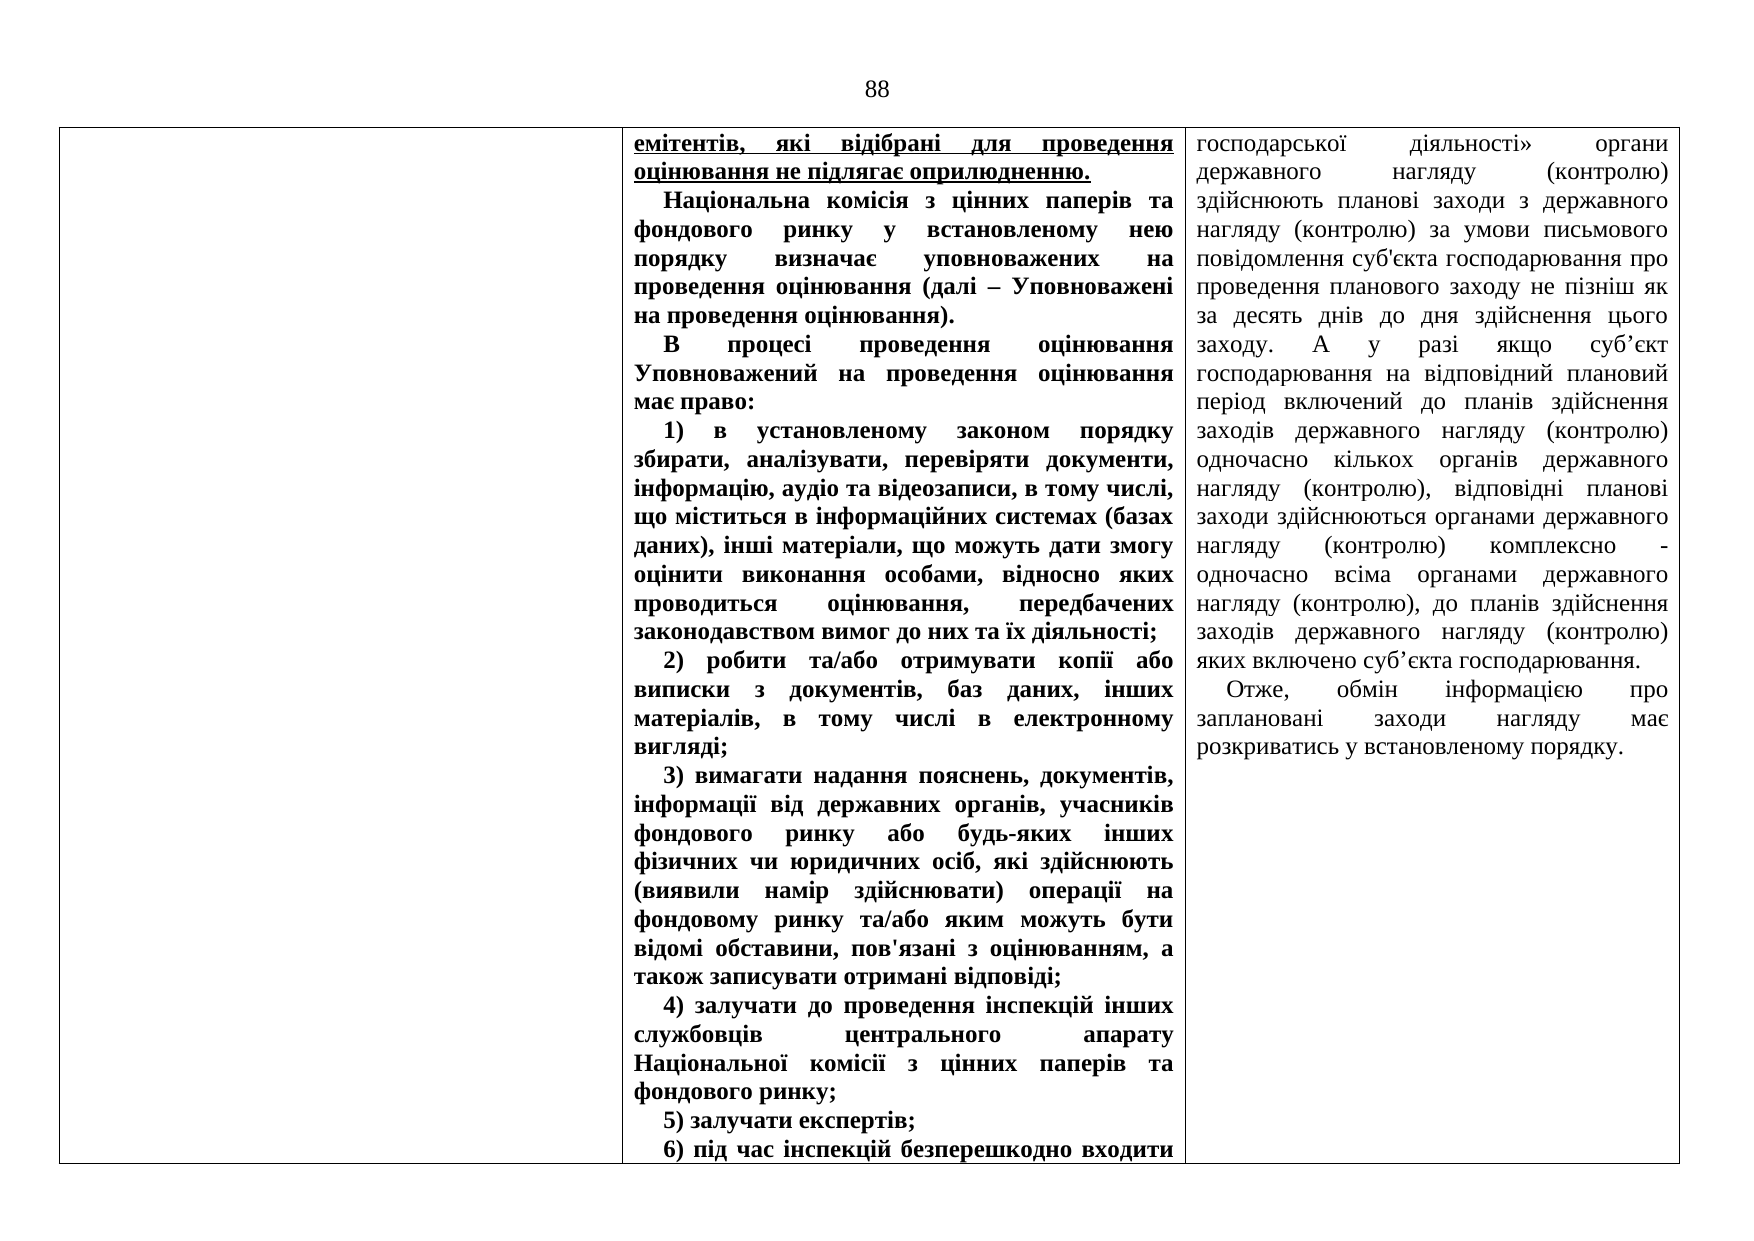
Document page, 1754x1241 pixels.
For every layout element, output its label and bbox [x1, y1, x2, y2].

table_cell [1186, 128, 1679, 1163]
table_cell [60, 128, 622, 1163]
table_cell [623, 128, 1185, 1163]
